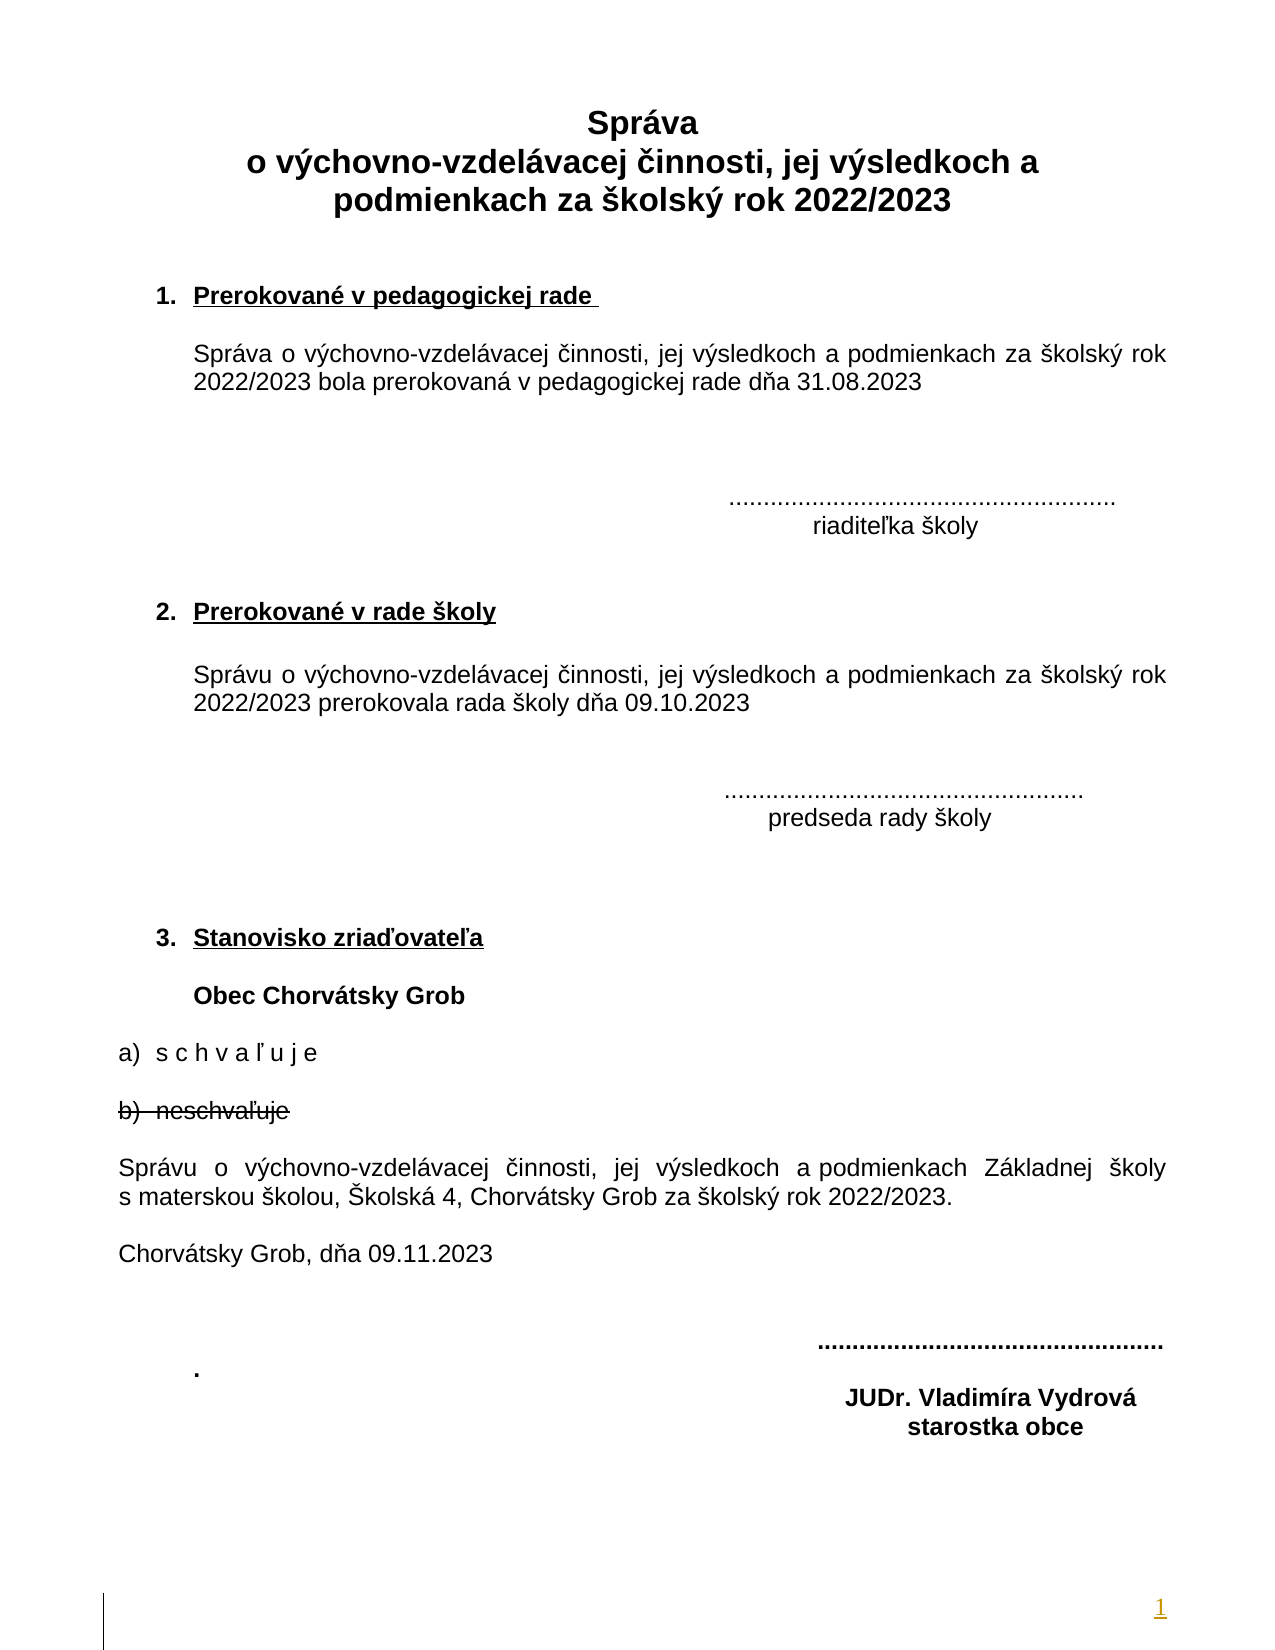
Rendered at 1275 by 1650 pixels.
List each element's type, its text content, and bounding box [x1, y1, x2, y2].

text Obec Chorvátsky Grob [193, 981, 1167, 1009]
text podmienkach za školský rok 2022/2023 [118, 180, 1167, 219]
text Správa o výchovno-vzdelávacej činnosti, jej výsledkoch a podmienkach za školský rok 2022/2023 bola prerokovaná v pedagogickej rade dňa 31.08.2023 [193, 338, 1167, 396]
list Stanovisko zriaďovateľa [156, 923, 1167, 952]
text Správa [118, 103, 1167, 142]
text JUDr. Vladimíra Vydrová [193, 1383, 1167, 1412]
text o výchovno-vzdelávacej činnosti, jej výsledkoch a [118, 142, 1167, 180]
list Prerokované v rade školy [156, 597, 1167, 626]
list Prerokované v pedagogickej rade [156, 281, 1167, 310]
list neschvaľuje [118, 1096, 1167, 1124]
text Správu o výchovno-vzdelávacej činnosti, jej výsledkoch a podmienkach za školský rok 2022/2023 prerokovala rada školy dňa 09.10.2023 [193, 659, 1167, 717]
title Správu o výchovno-vzdelávacej činnosti, jej výsledkoch a podmienkach Základnej školy s materskou školou, Školská 4, Chorvátsky Grob za školský rok 2022/2023. [118, 1153, 1167, 1211]
text .................................................... predseda rady školy [723, 774, 1167, 832]
list s c h v a ľ u j e [118, 1038, 1167, 1067]
text starostka obce [193, 1412, 1167, 1441]
text ........................................................ [118, 482, 1167, 511]
text Chorvátsky Grob, dňa 09.11.2023 [118, 1239, 1167, 1326]
text ................................................... [193, 1326, 1167, 1383]
text riaditeľka školy [118, 511, 1167, 540]
